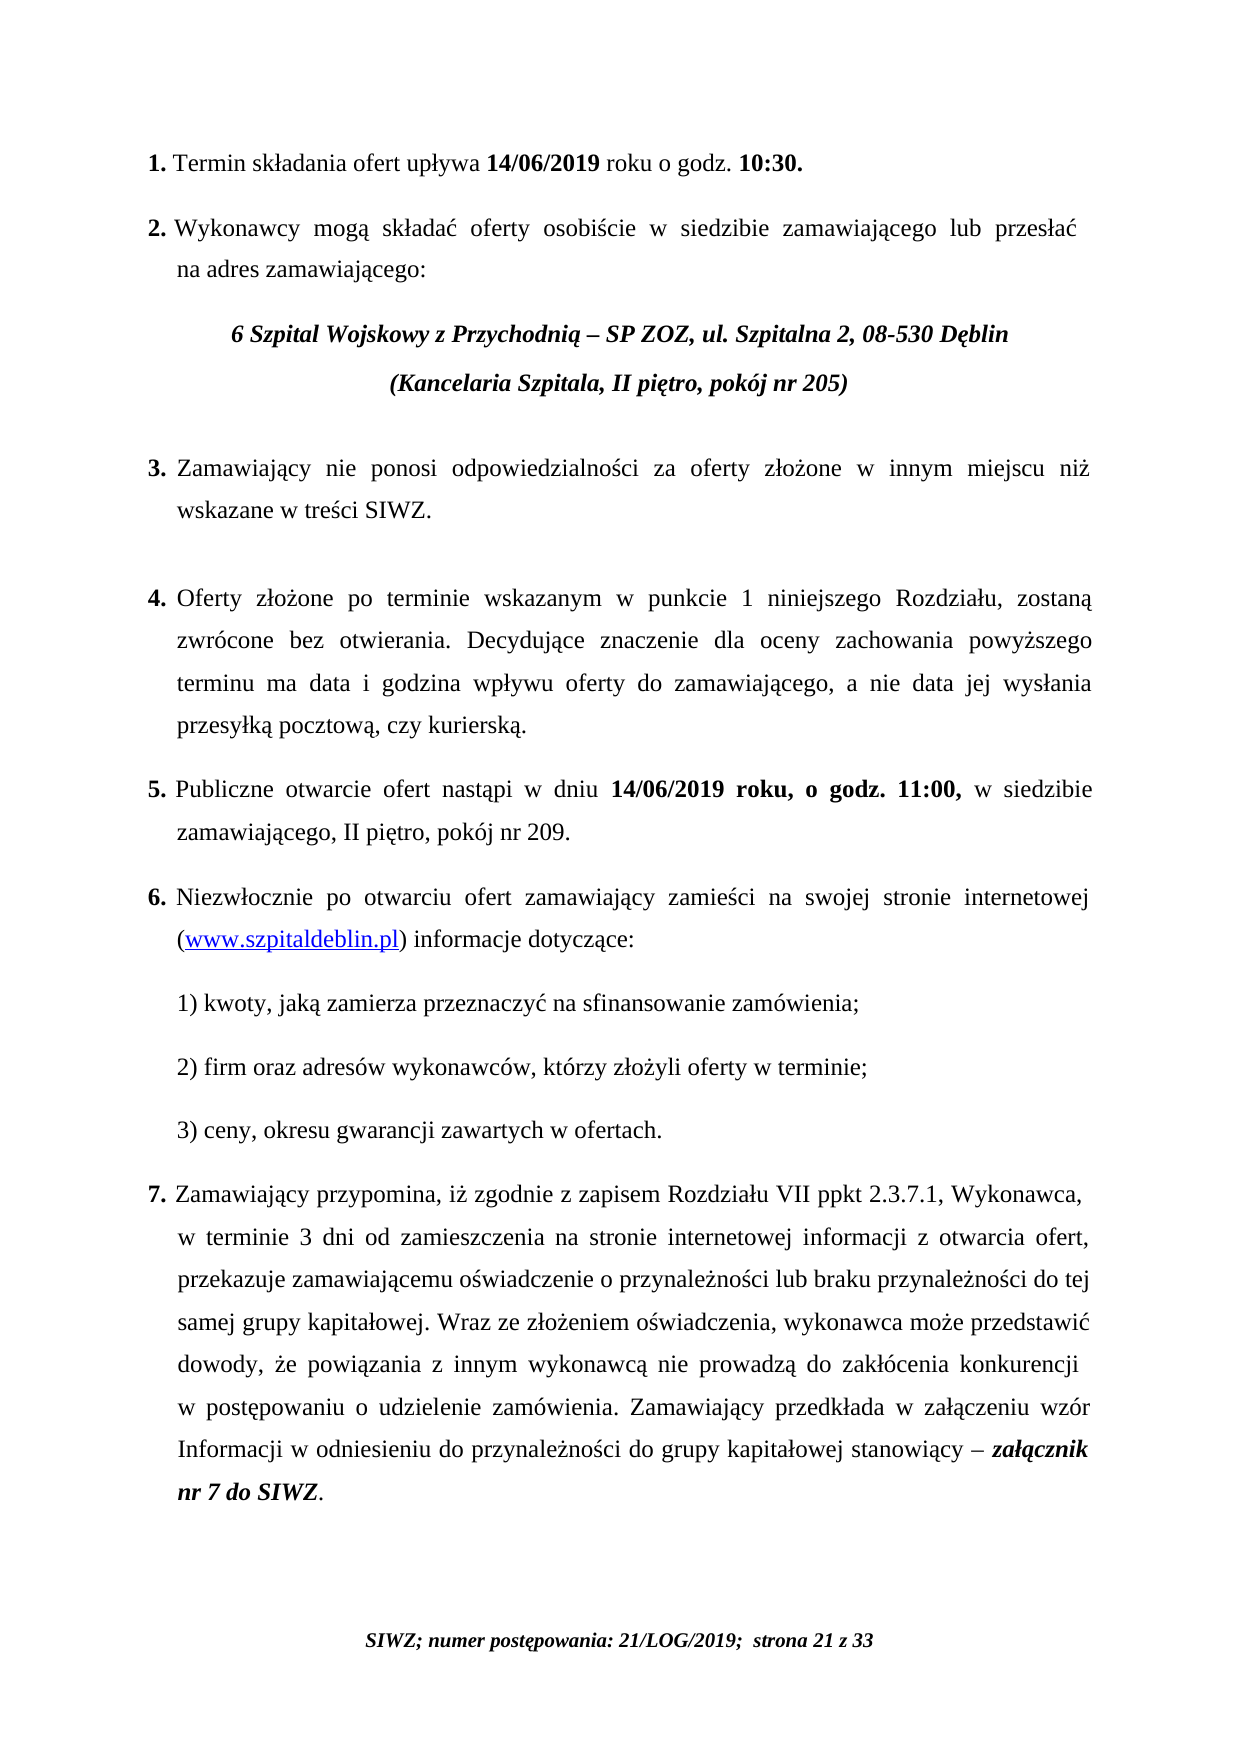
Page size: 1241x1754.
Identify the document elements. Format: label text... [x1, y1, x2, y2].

text 3) ceny, okresu gwarancji zawartych w ofertach. [177, 1116, 1093, 1144]
list Publiczne otwarcie ofert nastąpi w dniu 14/06/2019 roku, o godz. 11:00, w siedzibie zamawiającego, II piętro, pokój nr 209. [148, 774, 1093, 846]
text 1) kwoty, jaką zamierza przeznaczyć na sfinansowanie zamówienia; [177, 988, 1093, 1016]
list Zamawiający nie ponosi odpowiedzialności za oferty złożone w innym miejscu niż wskazane w treści SIWZ. [148, 453, 1091, 524]
list Oferty złożone po terminie wskazanym w punkcie 1 niniejszego Rozdziału, zostaną zwrócone bez otwierania. Decydujące znaczenie dla oceny zachowania powyższego terminu ma data i godzina wpływu oferty do zamawiającego, a nie data jej wysłania przesyłką pocztową, czy kurierską. [148, 583, 1093, 739]
list Termin składania ofert upływa 14/06/2019 roku o godz. 10:30. [148, 148, 1093, 176]
list Wykonawcy mogą składać oferty osobiście w siedzibie zamawiającego lub przesłać na adres zamawiającego: [148, 213, 1091, 283]
text 2) firm oraz adresów wykonawców, którzy złożyli oferty w terminie; [177, 1052, 1093, 1080]
text 6 Szpital Wojskowy z Przychodnią – SP ZOZ, ul. Szpitalna 2, 08-530 Dęblin [148, 319, 1093, 347]
text (Kancelaria Szpitala, II piętro, pokój nr 205) [148, 368, 1093, 397]
list Zamawiający przypomina, iż zgodnie z zapisem Rozdziału VII ppkt 2.3.7.1, Wykonawca, w terminie 3 dni od zamieszczenia na stronie internetowej informacji z otwarcia ofert, przekazuje zamawiającemu oświadczenie o przynależności lub braku przynależności do tej samej grupy kapitałowej. Wraz ze złożeniem oświadczenia, wykonawca może przedstawić dowody, że powiązania z innym wykonawcą nie prowadzą do zakłócenia konkurencji w postępowaniu o udzielenie zamówienia. Zamawiający przedkłada w załączeniu wzór Informacji w odniesieniu do przynależności do grupy kapitałowej stanowiący – załącznik nr 7 do SIWZ. [148, 1179, 1091, 1506]
list Niezwłocznie po otwarciu ofert zamawiający zamieści na swojej stronie internetowej (www.szpitaldeblin.pl) informacje dotyczące: [148, 882, 1091, 953]
